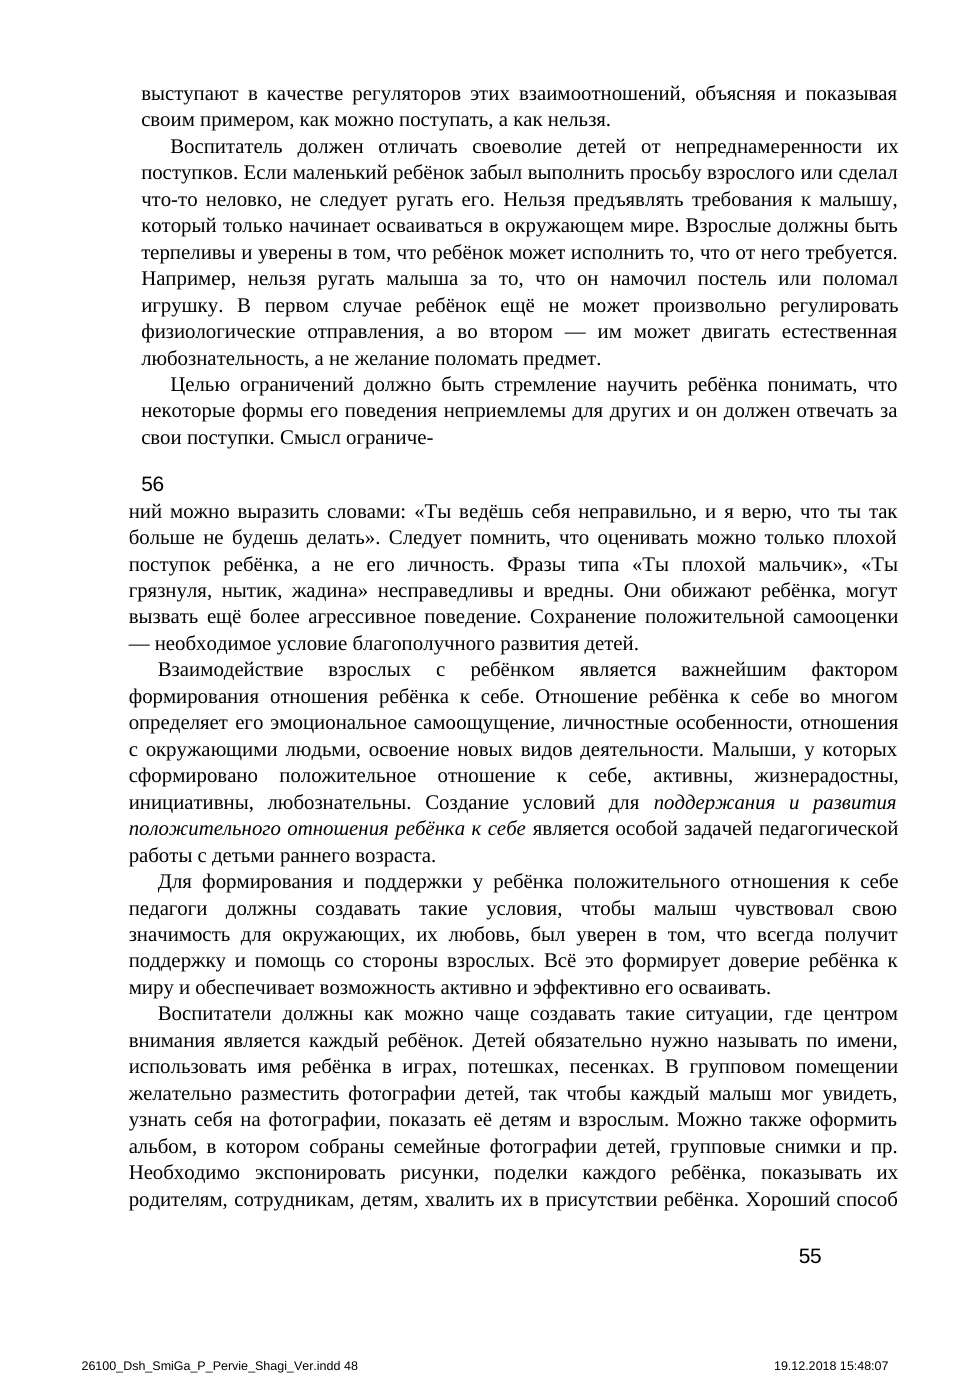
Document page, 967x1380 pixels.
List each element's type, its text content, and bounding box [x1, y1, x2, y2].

text Для формирования и поддержки у ребёнка положительного отношения к себе педагоги должны создавать такие условия, чтобы малыш чувствовал свою значимость для окружающих, их любовь, был уверен в том, что всегда получит поддержку и помощь со стороны взрослых. Всё это формирует доверие ребёнка к миру и обеспечивает возможность активно и эффективно его осваивать. [128, 869, 898, 999]
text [141, 81, 898, 131]
text Целью ограничений должно быть стремление научить ребёнка понимать, что некоторые формы его поведения неприемлемы для других и он должен отвечать за свои поступки. Смысл ограниче- [141, 372, 898, 449]
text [128, 1001, 898, 1211]
text ний можно выразить словами: «Ты ведёшь себя неправильно, и я верю, что ты так больше не будешь делать». Следует помнить, что оценивать можно только плохой поступок ребёнка, а не его личность. Фразы типа «Ты плохой мальчик», «Ты грязнуля, нытик, жадина» несправедливы и вредны. Они обижают ребёнка, могут вызвать ещё более агрессивное поведение. Сохранение положительной самооценки — необходимое условие благополучного развития детей. [128, 498, 898, 655]
text Взаимодействие взрослых с ребёнком является важнейшим фактором формирования отношения ребёнка к себе. Отношение ребёнка к себе во многом определяет его эмоциональное самоощущение, личностные особенности, отношения с окружающими людьми, освоение новых видов деятельности. Малыши, у которых сформировано положительное отношение к себе, активны, жизнерадостны, инициативны, любознательны. Создание условий для поддержания и развития положительного отношения ребёнка к себе является особой задачей педагогической работы с детьми раннего возраста. [128, 657, 898, 867]
text Воспитатель должен отличать своеволие детей от непреднамеренности их поступков. Если маленький ребёнок забыл выполнить просьбу взрослого или сделал что-то неловко, не следует ругать его. Нельзя предъявлять требования к малышу, который только начинает осваиваться в окружающем мире. Взрослые должны быть терпеливы и уверены в том, что ребёнок может исполнить то, что от него требуется. Например, нельзя ругать малыша за то, что он намочил постель или поломал игрушку. В первом случае ребёнок ещё не может произвольно регулировать физиологические отправления, а во втором — им может двигать естественная любознательность, а не желание поломать предмет. [141, 134, 898, 369]
text 56 [78, 472, 898, 496]
